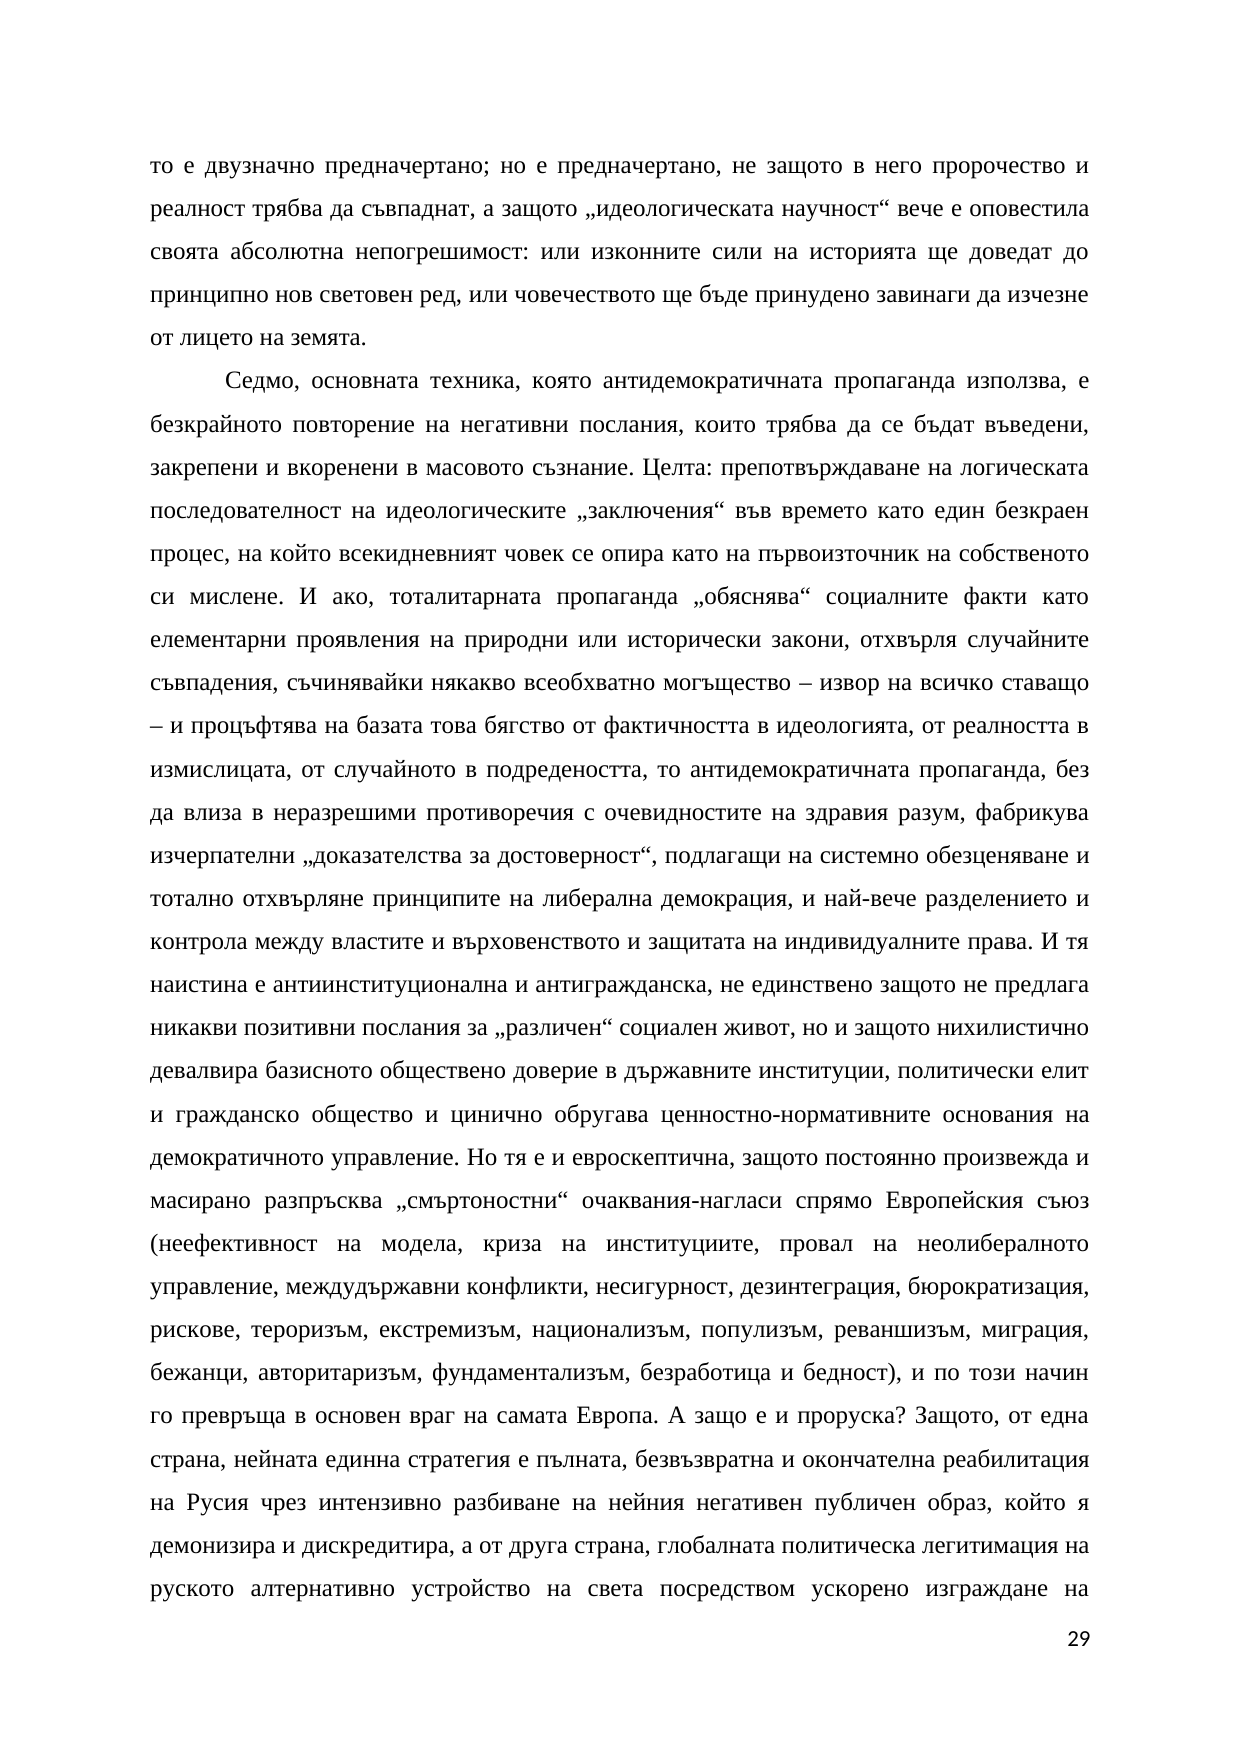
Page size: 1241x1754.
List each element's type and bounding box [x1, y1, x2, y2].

text [150, 150, 1090, 351]
list [150, 366, 1090, 1602]
